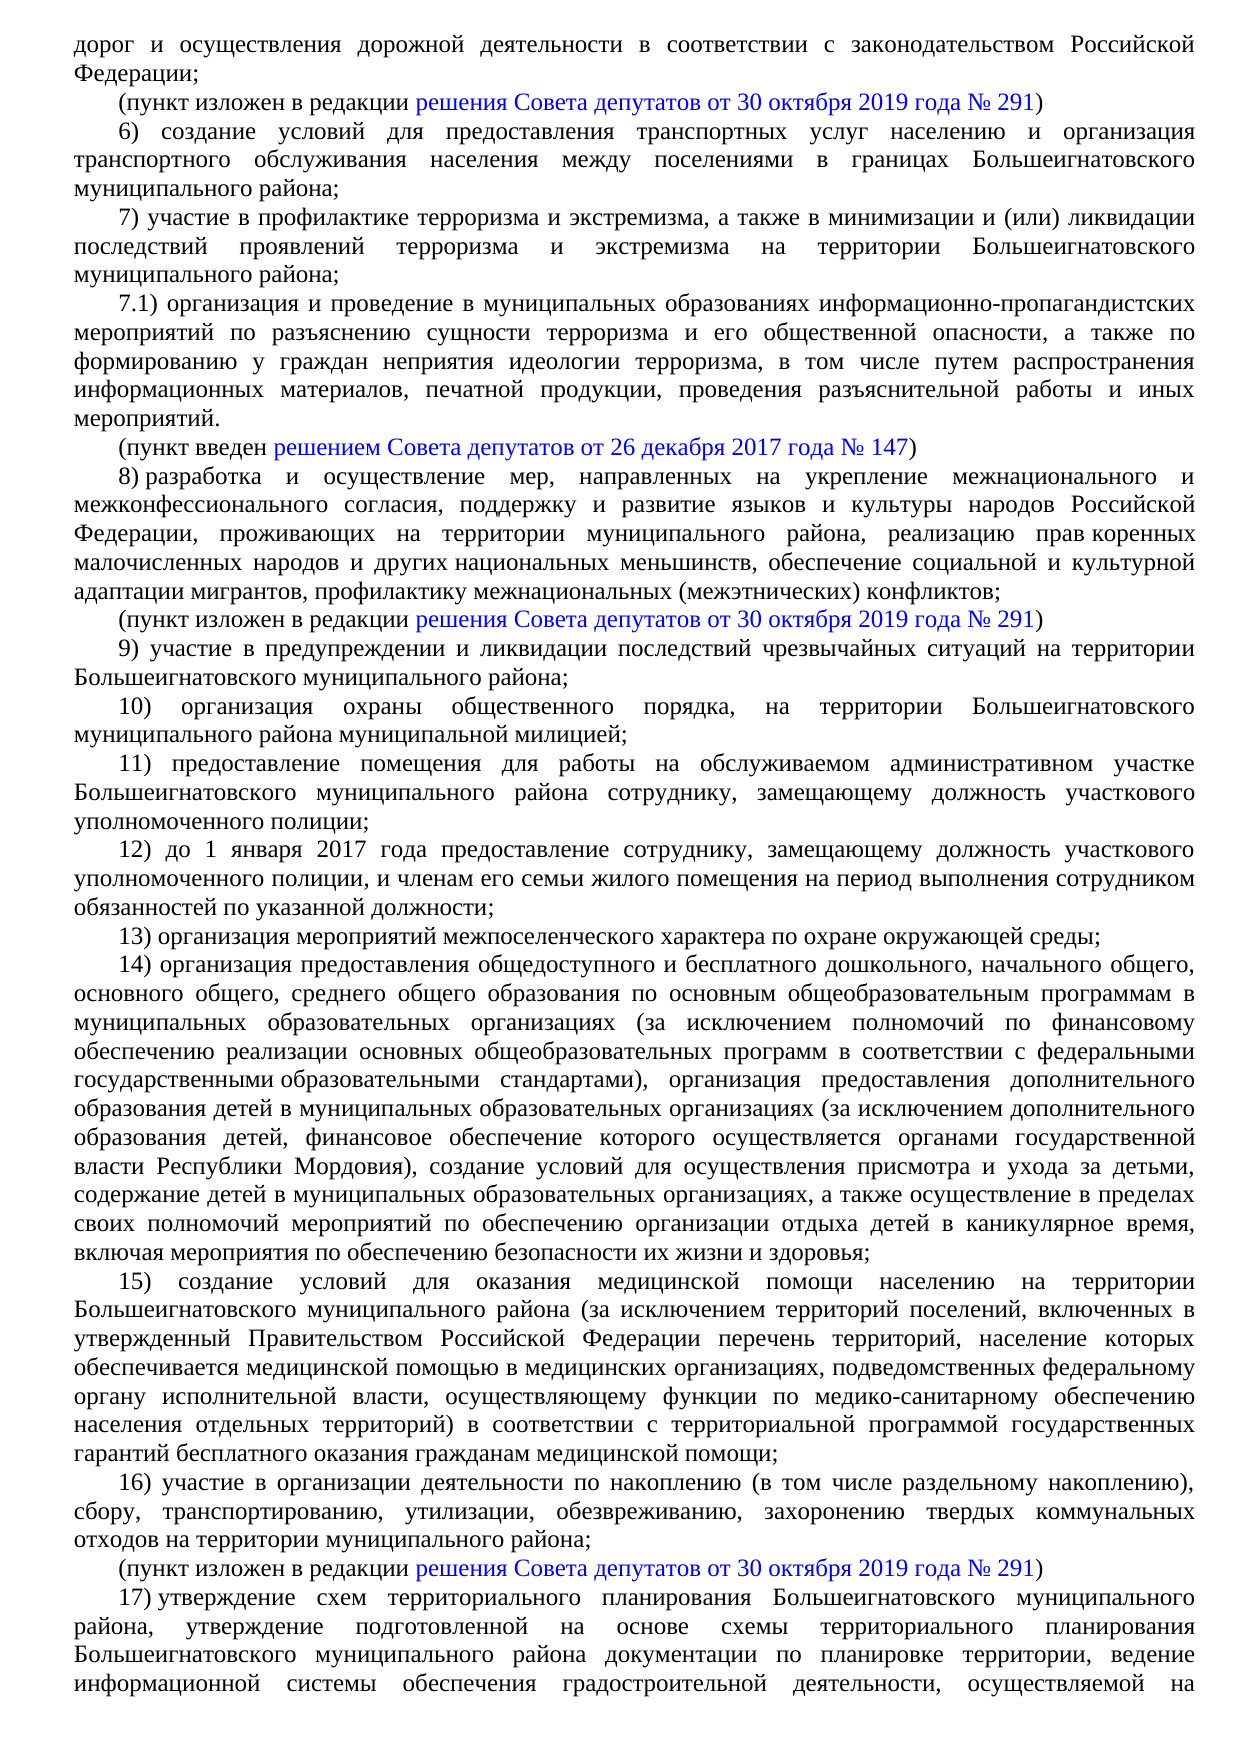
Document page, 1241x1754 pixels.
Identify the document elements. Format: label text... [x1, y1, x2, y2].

text 14) организация предоставления общедоступного и бесплатного дошкольного, начального общего, основного общего, среднего общего образования по основным общеобразовательным программам в муниципальных образовательных организациях (за исключением полномочий по финансовому обеспечению реализации основных общеобразовательных программ в соответствии с федеральными государственными образовательными стандартами), организация предоставления дополнительного образования детей в муниципальных образовательных организациях (за исключением дополнительного образования детей, финансовое обеспечение которого осуществляется органами государственной власти Республики Мордовия), создание условий для осуществления присмотра и ухода за детьми, содержание детей в муниципальных образовательных организациях, а также осуществление в пределах своих полномочий мероприятий по обеспечению организации отдыха детей в каникулярное время, включая мероприятия по обеспечению безопасности их жизни и здоровья; [74, 949, 1196, 1266]
text (пункт введен решением Совета депутатов от 26 декабря 2017 года № 147) [74, 432, 1196, 461]
text 16) участие в организации деятельности по накоплению (в том числе раздельному накоплению), сбору, транспортированию, утилизации, обезвреживанию, захоронению твердых коммунальных отходов на территории муниципального района; [74, 1467, 1196, 1553]
text 13) организация мероприятий межпоселенческого характера по охране окружающей среды; [74, 921, 1196, 949]
text (пункт изложен в редакции решения Совета депутатов от 30 октября 2019 года № 291) [74, 1553, 1196, 1582]
text 10) организация охраны общественного порядка, на территории Большеигнатовского муниципального района муниципальной милицией; [74, 691, 1196, 748]
text 15) создание условий для оказания медицинской помощи населению на территории Большеигнатовского муниципального района (за исключением территорий поселений, включенных в утвержденный Правительством Российской Федерации перечень территорий, население которых обеспечивается медицинской помощью в медицинских организациях, подведомственных федеральному органу исполнительной власти, осуществляющему функции по медико-санитарному обеспечению населения отдельных территорий) в соответствии с территориальной программой государственных гарантий бесплатного оказания гражданам медицинской помощи; [74, 1266, 1196, 1467]
text (пункт изложен в редакции решения Совета депутатов от 30 октября 2019 года № 291) [74, 87, 1196, 116]
text 7) участие в профилактике терроризма и экстремизма, а также в минимизации и (или) ликвидации последствий проявлений терроризма и экстремизма на территории Большеигнатовского муниципального района; [74, 202, 1196, 288]
text 7.1) организация и проведение в муниципальных образованиях информационно-пропагандистских мероприятий по разъяснению сущности терроризма и его общественной опасности, а также по формированию у граждан неприятия идеологии терроризма, в том числе путем распространения информационных материалов, печатной продукции, проведения разъяснительной работы и иных мероприятий. [74, 288, 1196, 432]
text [74, 1582, 1196, 1697]
text 12) до 1 января 2017 года предоставление сотруднику, замещающему должность участкового уполномоченного полиции, и членам его семьи жилого помещения на период выполнения сотрудником обязанностей по указанной должности; [74, 834, 1196, 921]
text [74, 29, 1196, 87]
text 8) разработка и осуществление мер, направленных на укрепление межнационального и межконфессионального согласия, поддержку и развитие языков и культуры народов Российской Федерации, проживающих на территории муниципального района, реализацию прав коренных малочисленных народов и других национальных меньшинств, обеспечение социальной и культурной адаптации мигрантов, профилактику межнациональных (межэтнических) конфликтов; [74, 461, 1196, 604]
text 9) участие в предупреждении и ликвидации последствий чрезвычайных ситуаций на территории Большеигнатовского муниципального района; [74, 633, 1196, 691]
text (пункт изложен в редакции решения Совета депутатов от 30 октября 2019 года № 291) [74, 604, 1196, 633]
text 6) создание условий для предоставления транспортных услуг населению и организация транспортного обслуживания населения между поселениями в границах Большеигнатовского муниципального района; [74, 116, 1196, 202]
text 11) предоставление помещения для работы на обслуживаемом административном участке Большеигнатовского муниципального района сотруднику, замещающему должность участкового уполномоченного полиции; [74, 748, 1196, 834]
